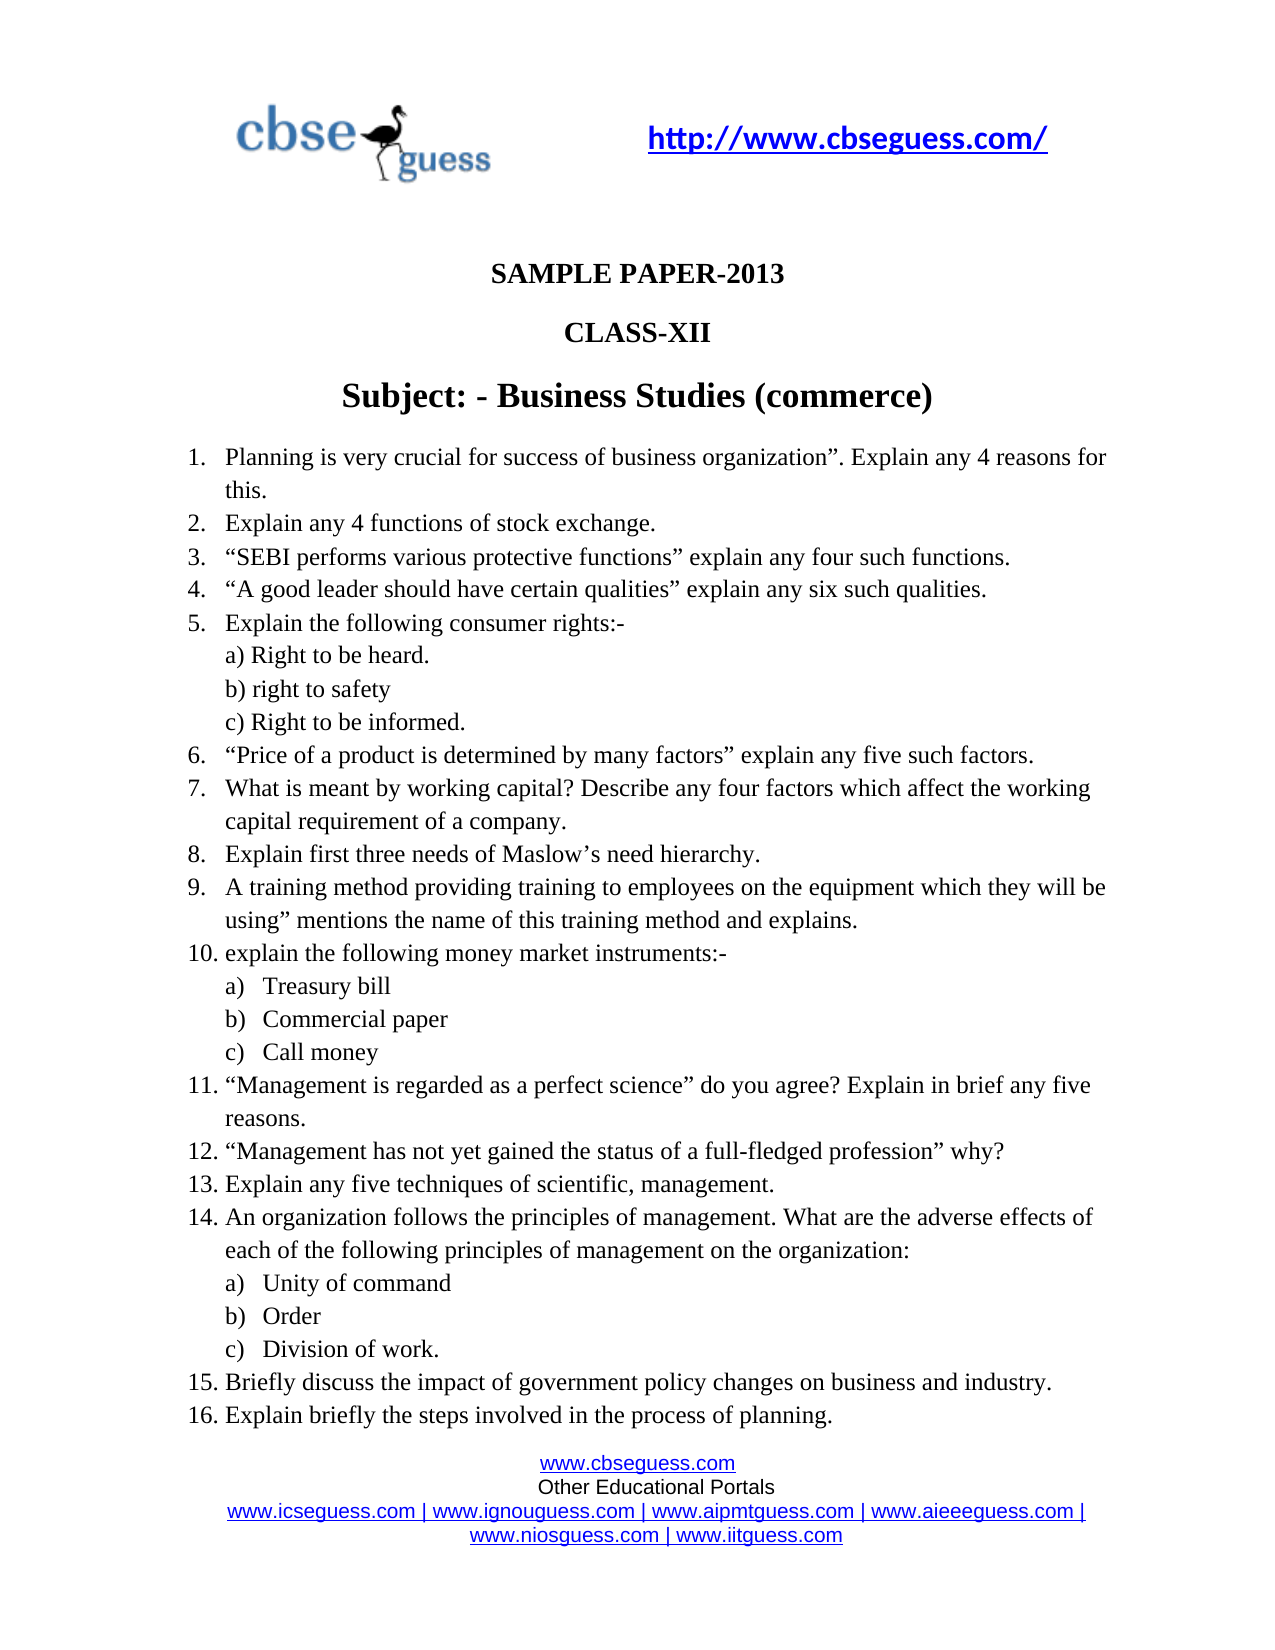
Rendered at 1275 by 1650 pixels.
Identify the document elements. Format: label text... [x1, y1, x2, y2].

list Explain any five techniques of scientific, management. [187, 1169, 1125, 1198]
list Planning is very crucial for success of business organization”. Explain any 4 reasons for this. [187, 442, 1125, 504]
list Briefly discuss the impact of government policy changes on business and industry. [187, 1367, 1125, 1396]
list a) Right to be heard. [225, 641, 1125, 669]
list “Management is regarded as a perfect science” do you agree? Explain in brief any five reasons. [187, 1070, 1125, 1132]
list c) Right to be informed. [225, 707, 1125, 735]
list Call money [225, 1037, 1125, 1066]
list An organization follows the principles of management. What are the adverse effects of each of the following principles of management on the organization: [187, 1202, 1125, 1264]
list “Price of a product is determined by many factors” explain any five such factors. [187, 740, 1125, 768]
list “SEBI performs various protective functions” explain any four such functions. [187, 542, 1125, 570]
text CLASS-XII [150, 315, 1125, 349]
list b) right to safety [225, 674, 1125, 702]
list Explain briefly the steps involved in the process of planning. [187, 1400, 1125, 1429]
list What is meant by working capital? Describe any four factors which affect the working capital requirement of a company. [187, 773, 1125, 834]
list “Management has not yet gained the status of a full-fledged profession” why? [187, 1136, 1125, 1165]
text Subject: - Business Studies (commerce) [150, 375, 1125, 416]
list Division of work. [225, 1334, 1125, 1363]
list Commercial paper [225, 1004, 1125, 1033]
list explain the following money market instruments:- [187, 938, 1125, 967]
list Unity of command [225, 1268, 1125, 1297]
list “A good leader should have certain qualities” explain any six such qualities. [187, 574, 1125, 603]
list Explain the following consumer rights:- [187, 608, 1125, 636]
text SAMPLE PAPER-2013 [150, 256, 1125, 289]
list A training method providing training to employees on the equipment which they will be using” mentions the name of this training method and explains. [187, 872, 1125, 933]
list Explain any 4 functions of stock exchange. [187, 508, 1125, 537]
list Explain first three needs of Maslow’s need hierarchy. [187, 839, 1125, 867]
list Order [225, 1301, 1125, 1330]
picture [193, 75, 536, 200]
list Treasury bill [225, 971, 1125, 999]
